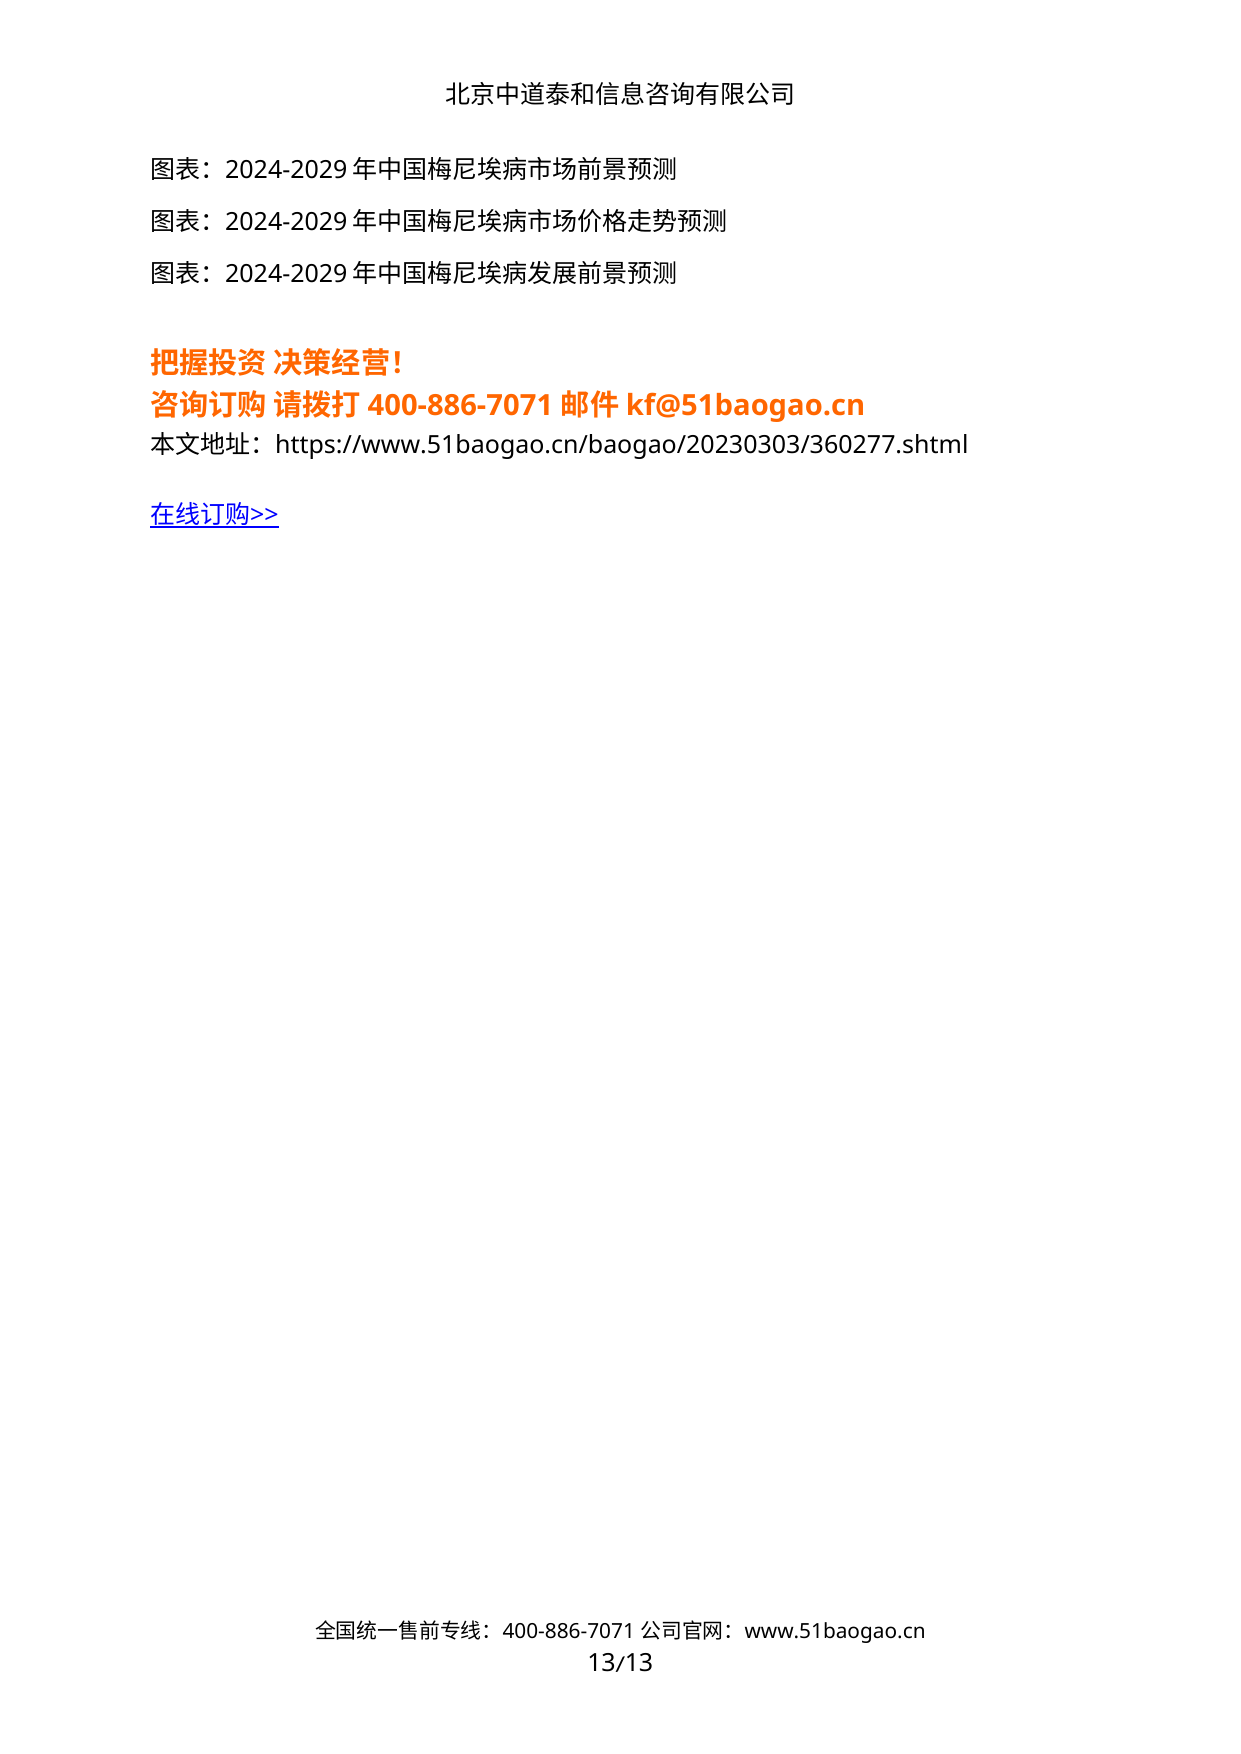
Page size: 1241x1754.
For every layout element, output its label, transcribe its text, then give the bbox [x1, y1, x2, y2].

text 图表：2024-2029年中国梅尼埃病市场前景预测 [150, 150, 1090, 186]
text 图表：2024-2029年中国梅尼埃病市场价格走势预测 [150, 202, 1090, 238]
text 把握投资 决策经营！咨询订购 请拨打 400-886-7071 邮件 kf@51baogao.cn本文地址：https://www.51baogao.cn/baogao/20230303/360277.shtml [150, 306, 1090, 461]
text 在线订购>> [150, 461, 1090, 531]
text 图表：2024-2029年中国梅尼埃病发展前景预测 [150, 254, 1090, 290]
